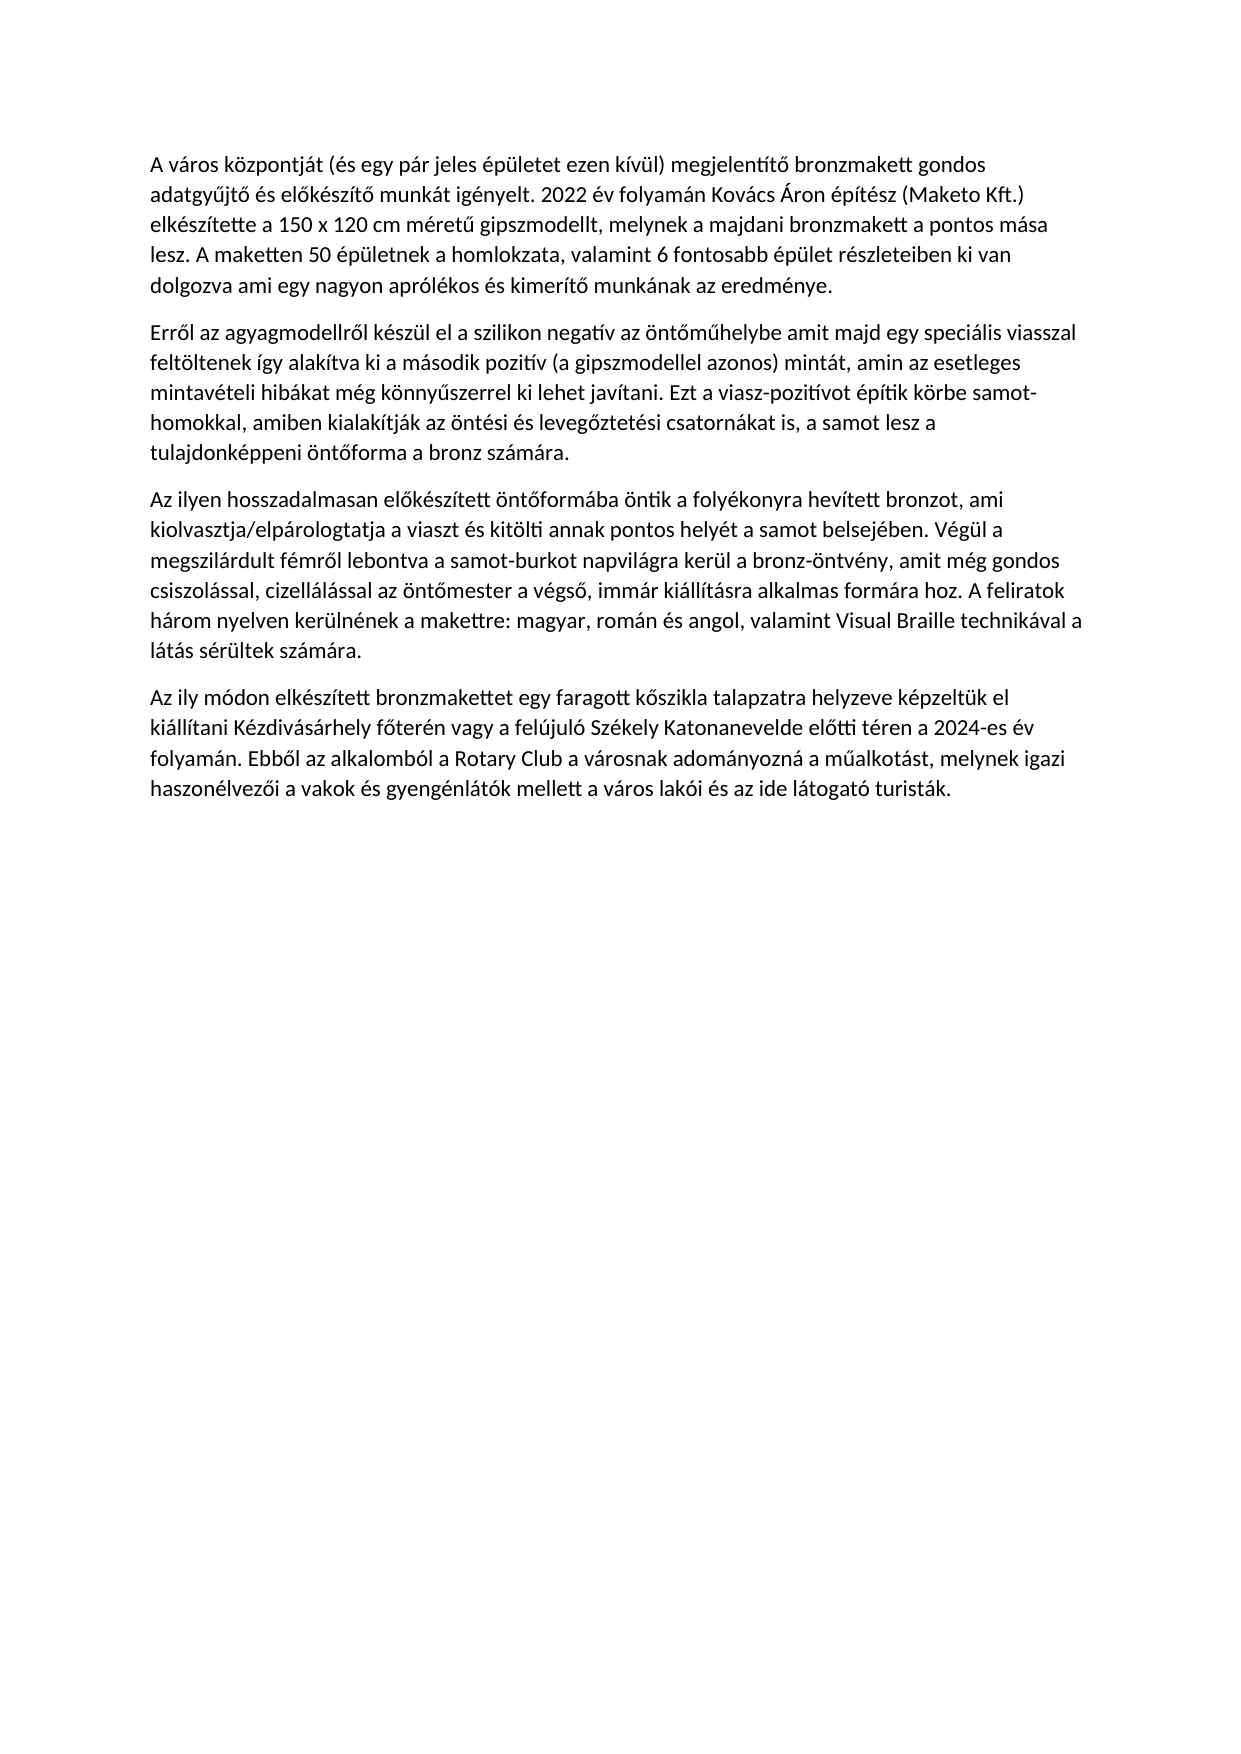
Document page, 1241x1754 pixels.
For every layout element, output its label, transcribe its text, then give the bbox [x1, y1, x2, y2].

text Az ilyen hosszadalmasan előkészített öntőformába öntik a folyékonyra hevített bronzot, ami kiolvasztja/elpárologtatja a viaszt és kitölti annak pontos helyét a samot belsejében. Végül a megszilárdult fémről lebontva a samot-burkot napvilágra kerül a bronz-öntvény, amit még gondos csiszolással, cizellálással az öntőmester a végső, immár kiállításra alkalmas formára hoz. A feliratok három nyelven kerülnének a makettre: magyar, román és angol, valamint Visual Braille technikával a látás sérültek számára. [150, 485, 1090, 664]
text Az ily módon elkészített bronzmakettet egy faragott kőszikla talapzatra helyzeve képzeltük el kiállítani Kézdivásárhely főterén vagy a felújuló Székely Katonanevelde előtti téren a 2024-es év folyamán. Ebből az alkalomból a Rotary Club a városnak adományozná a műalkotást, melynek igazi haszonélvezői a vakok és gyengénlátók mellett a város lakói és az ide látogató turisták. [150, 683, 1090, 802]
text Erről az agyagmodellről készül el a szilikon negatív az öntőműhelybe amit majd egy speciális viasszal feltöltenek így alakítva ki a második pozitív (a gipszmodellel azonos) mintát, amin az esetleges mintavételi hibákat még könnyűszerrel ki lehet javítani. Ezt a viasz-pozitívot építik körbe samot-homokkal, amiben kialakítják az öntési és levegőztetési csatornákat is, a samot lesz a tulajdonképpeni öntőforma a bronz számára. [150, 318, 1090, 467]
text A város központját (és egy pár jeles épületet ezen kívül) megjelentítő bronzmakett gondos adatgyűjtő és előkészítő munkát igényelt. 2022 év folyamán Kovács Áron építész (Maketo Kft.) elkészítette a 150 x 120 cm méretű gipszmodellt, melynek a majdani bronzmakett a pontos mása lesz. A maketten 50 épületnek a homlokzata, valamint 6 fontosabb épület részleteiben ki van dolgozva ami egy nagyon aprólékos és kimerítő munkának az eredménye. [150, 150, 1090, 299]
